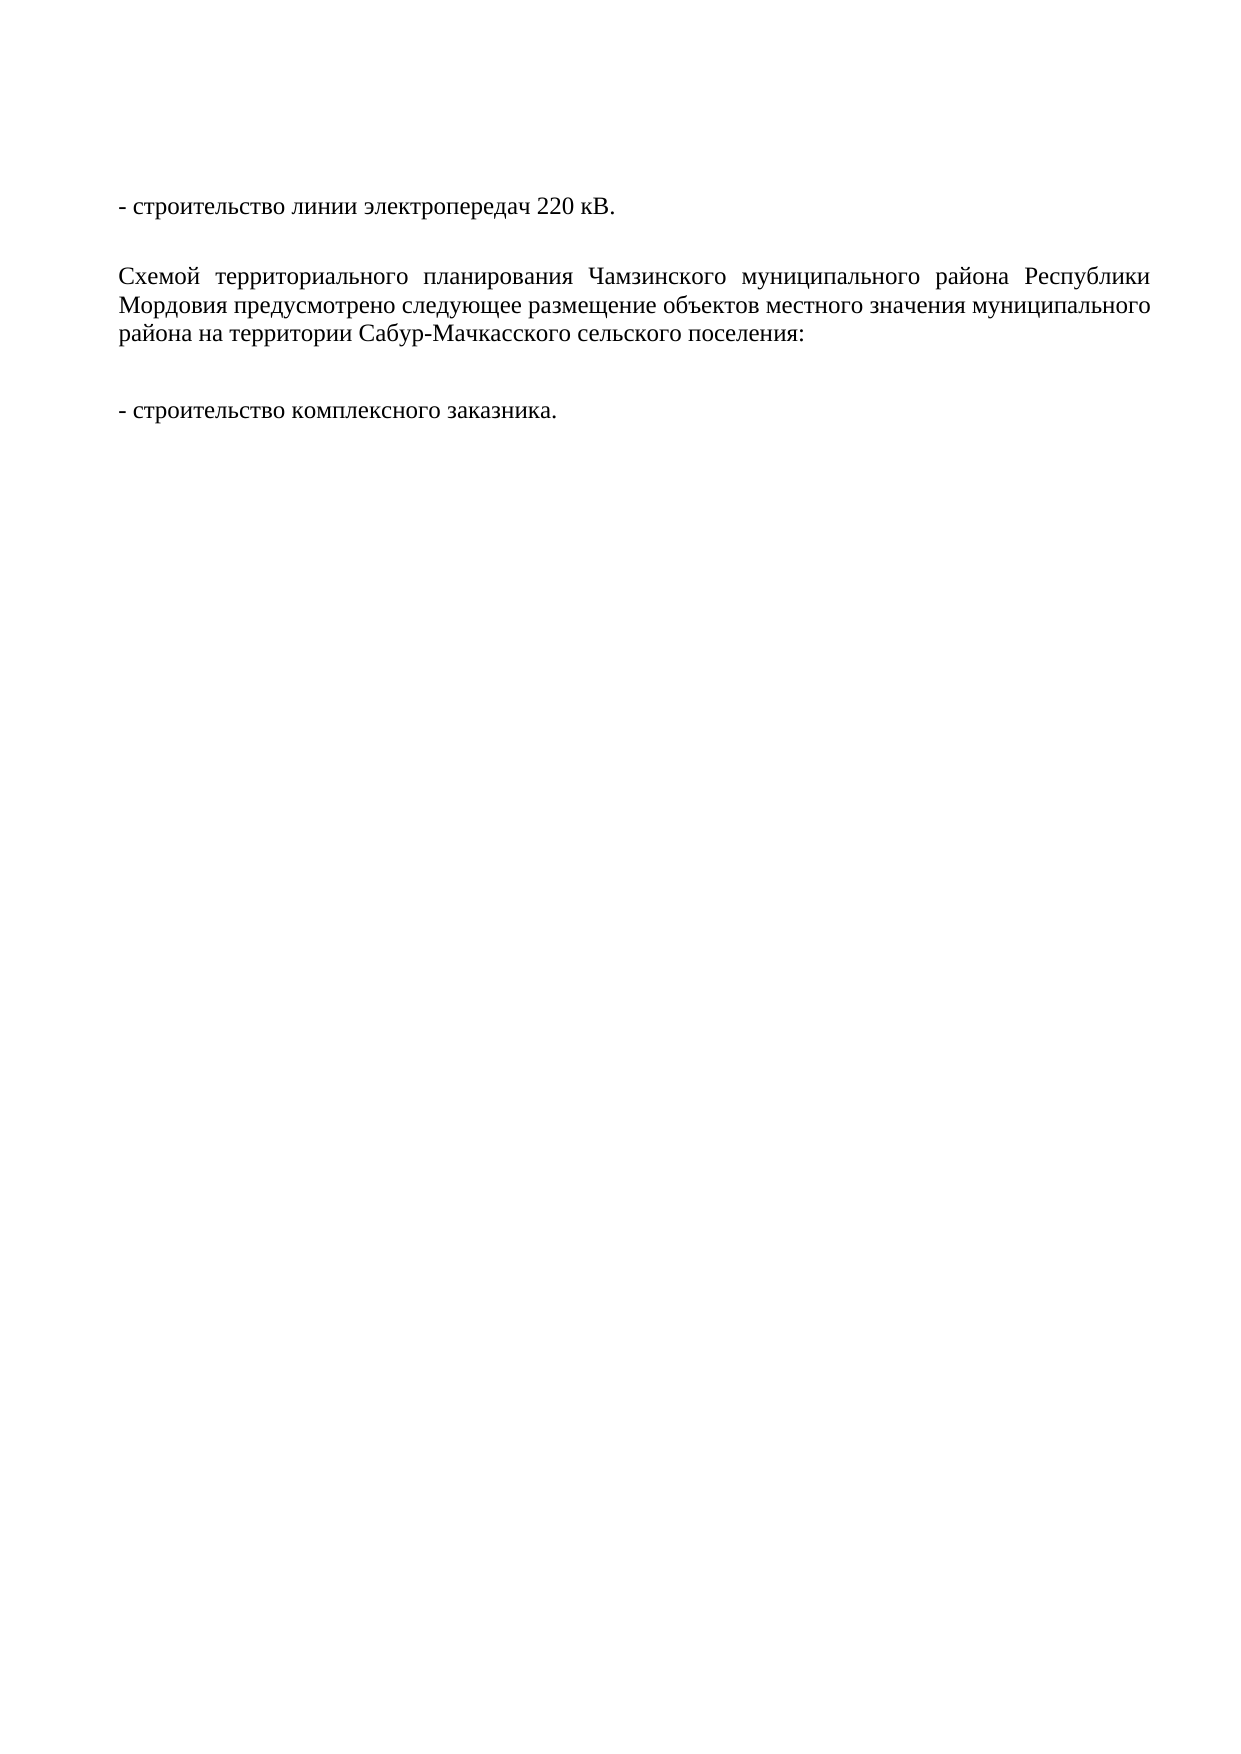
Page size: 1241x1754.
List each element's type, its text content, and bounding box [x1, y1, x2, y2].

text Схемой территориального планирования Чамзинского муниципального района Республики Мордовия предусмотрено следующее размещение объектов местного значения муниципального района на территории Сабур-Мачкасского сельского поселения: [118, 261, 1152, 347]
text - строительство линии электропередач 220 кВ. [118, 191, 1152, 220]
text - строительство комплексного заказника. [118, 395, 1152, 423]
